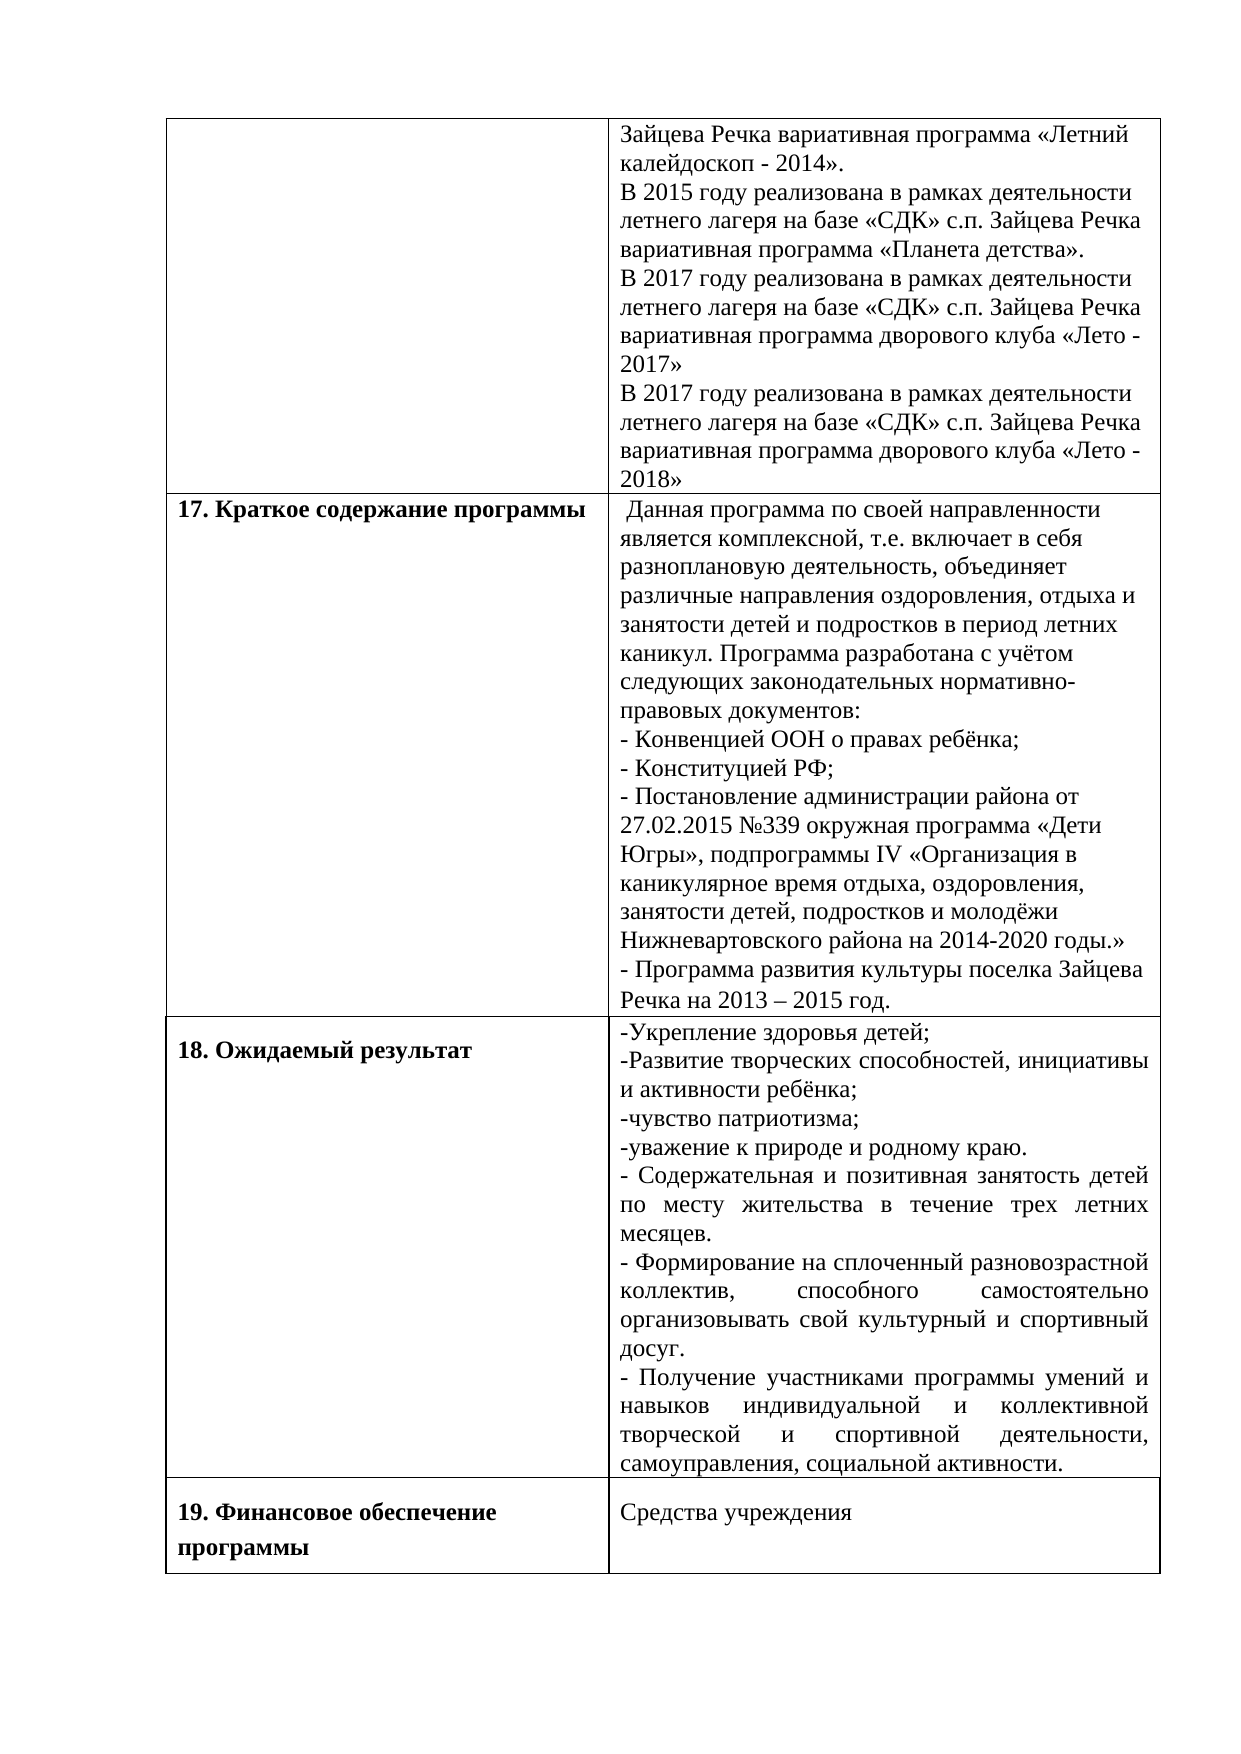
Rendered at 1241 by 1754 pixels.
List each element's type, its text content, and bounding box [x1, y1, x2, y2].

table_cell 17. Краткое содержание программы [167, 494, 608, 1016]
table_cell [609, 119, 1160, 493]
table_cell 18. Ожидаемый результат [167, 1017, 608, 1477]
table_cell 19. Финансовое обеспечение программы [167, 1478, 608, 1573]
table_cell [167, 119, 608, 493]
table_cell -Укрепление здоровья детей; -Развитие творческих способностей, инициативы и активности ребёнка; -чувство патриотизма; -уважение к природе и родному краю. - Содержательная и позитивная занятость детей по месту жительства в течение трех летних месяцев. - Формирование на сплоченный разновозрастной коллектив, способного самостоятельно организовывать свой культурный и спортивный досуг. - Получение участниками программы умений и навыков индивидуальной и коллективной творческой и спортивной деятельности, самоуправления, социальной активности. [610, 1017, 1160, 1477]
table_cell Данная программа по своей направленности является комплексной, т.е. включает в себя разноплановую деятельность, объединяет различные направления оздоровления, отдыха и занятости детей и подростков в период летних каникул. Программа разработана с учётом следующих законодательных нормативно- правовых документов: - Конвенцией ООН о правах ребёнка; - Конституцией РФ; - Постановление администрации района от 27.02.2015 №339 окружная программа «Дети Югры», подпрограммы IV «Организация в каникулярное время отдыха, оздоровления, занятости детей, подростков и молодёжи Нижневартовского района на 2014-2020 годы.» - Программа развития культуры поселка Зайцева Речка на 2013 – 2015 год. [609, 494, 1160, 1016]
table_cell Средства учреждения [610, 1478, 1159, 1573]
